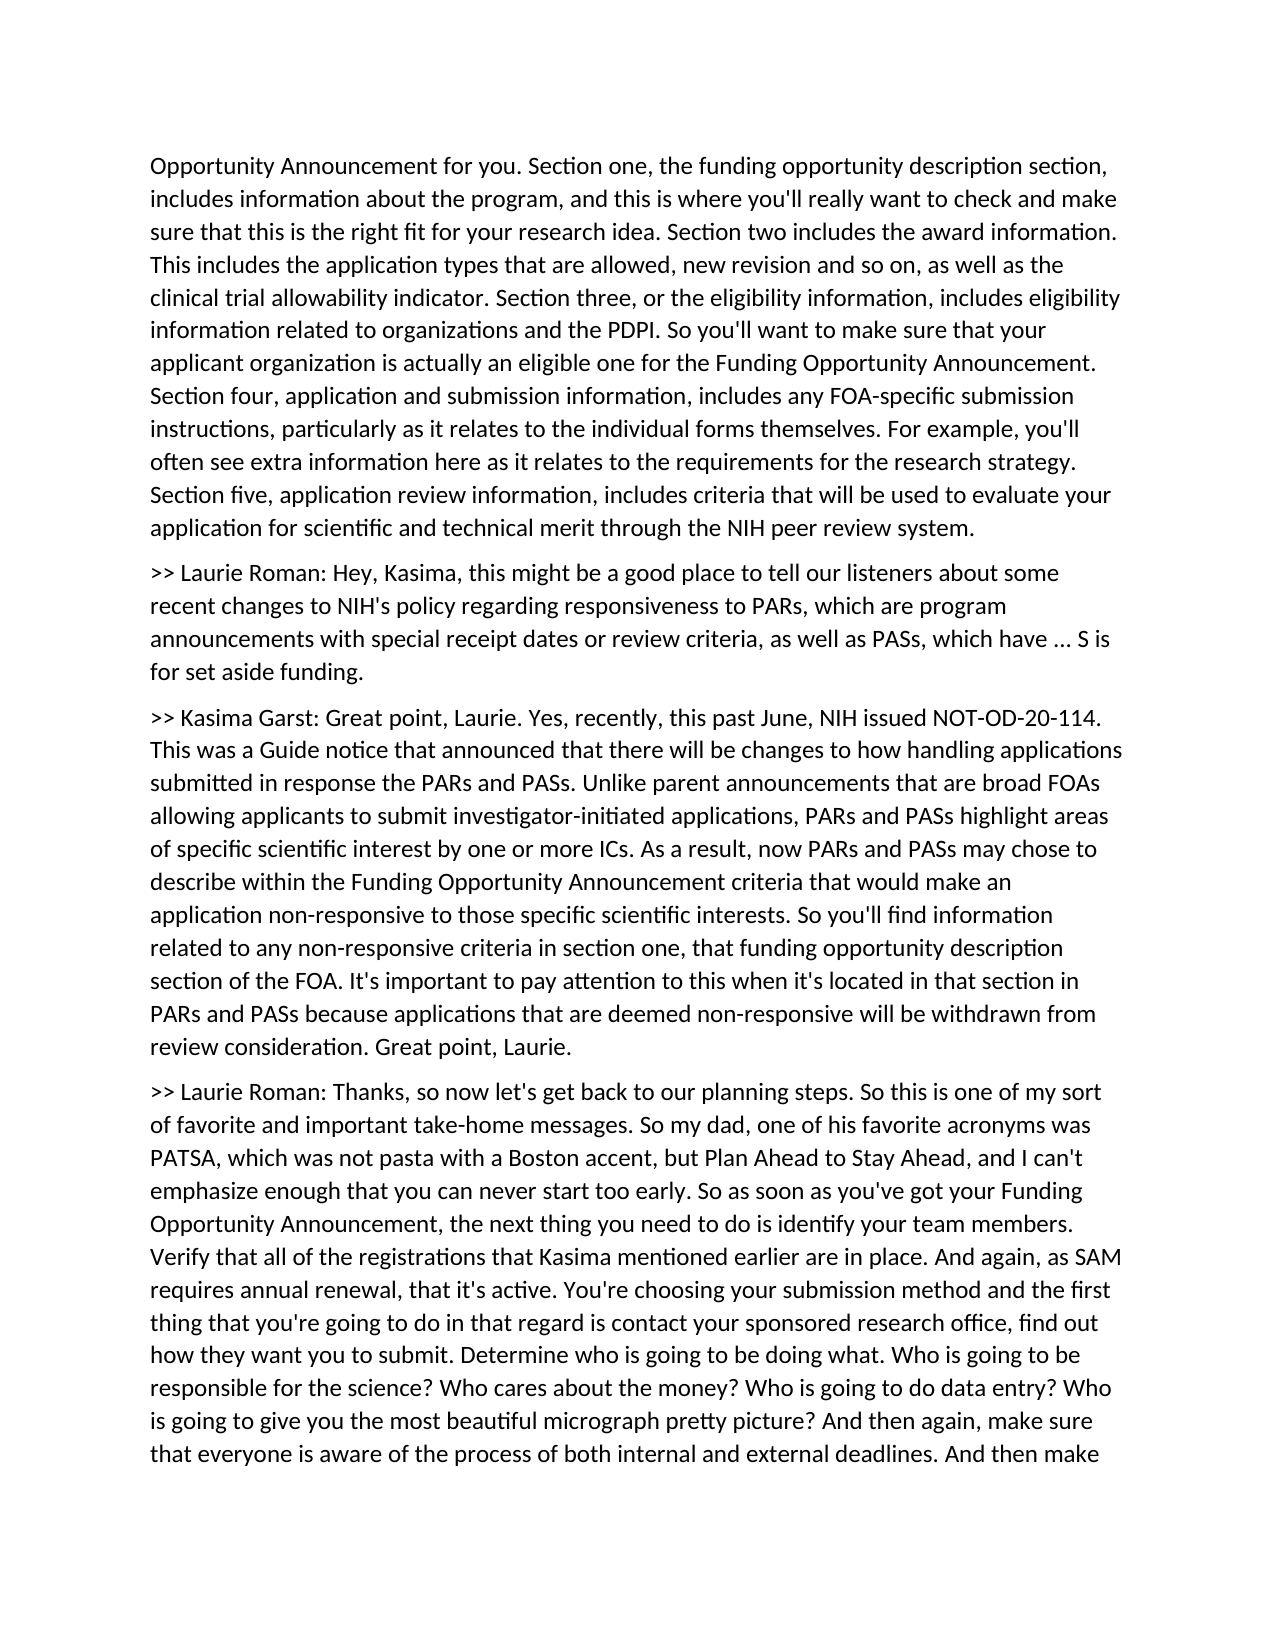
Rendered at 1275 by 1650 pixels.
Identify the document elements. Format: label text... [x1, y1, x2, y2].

text >> Kasima Garst: Great point, Laurie. Yes, recently, this past June, NIH issued NOT-OD-20-114. This was a Guide notice that announced that there will be changes to how handling applications submitted in response the PARs and PASs. Unlike parent announcements that are broad FOAs allowing applicants to submit investigator-initiated applications, PARs and PASs highlight areas of specific scientific interest by one or more ICs. As a result, now PARs and PASs may chose to describe within the Funding Opportunity Announcement criteria that would make an application non-responsive to those specific scientific interests. So you'll find information related to any non-responsive criteria in section one, that funding opportunity description section of the FOA. It's important to pay attention to this when it's located in that section in PARs and PASs because applications that are deemed non-responsive will be withdrawn from review consideration. Great point, Laurie. [150, 702, 1125, 1061]
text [150, 1076, 1125, 1469]
text >> Laurie Roman: Hey, Kasima, this might be a good place to tell our listeners about some recent changes to NIH's policy regarding responsiveness to PARs, which are program announcements with special receipt dates or review criteria, as well as PASs, which have ... S is for set aside funding. [150, 557, 1125, 687]
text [150, 150, 1125, 543]
